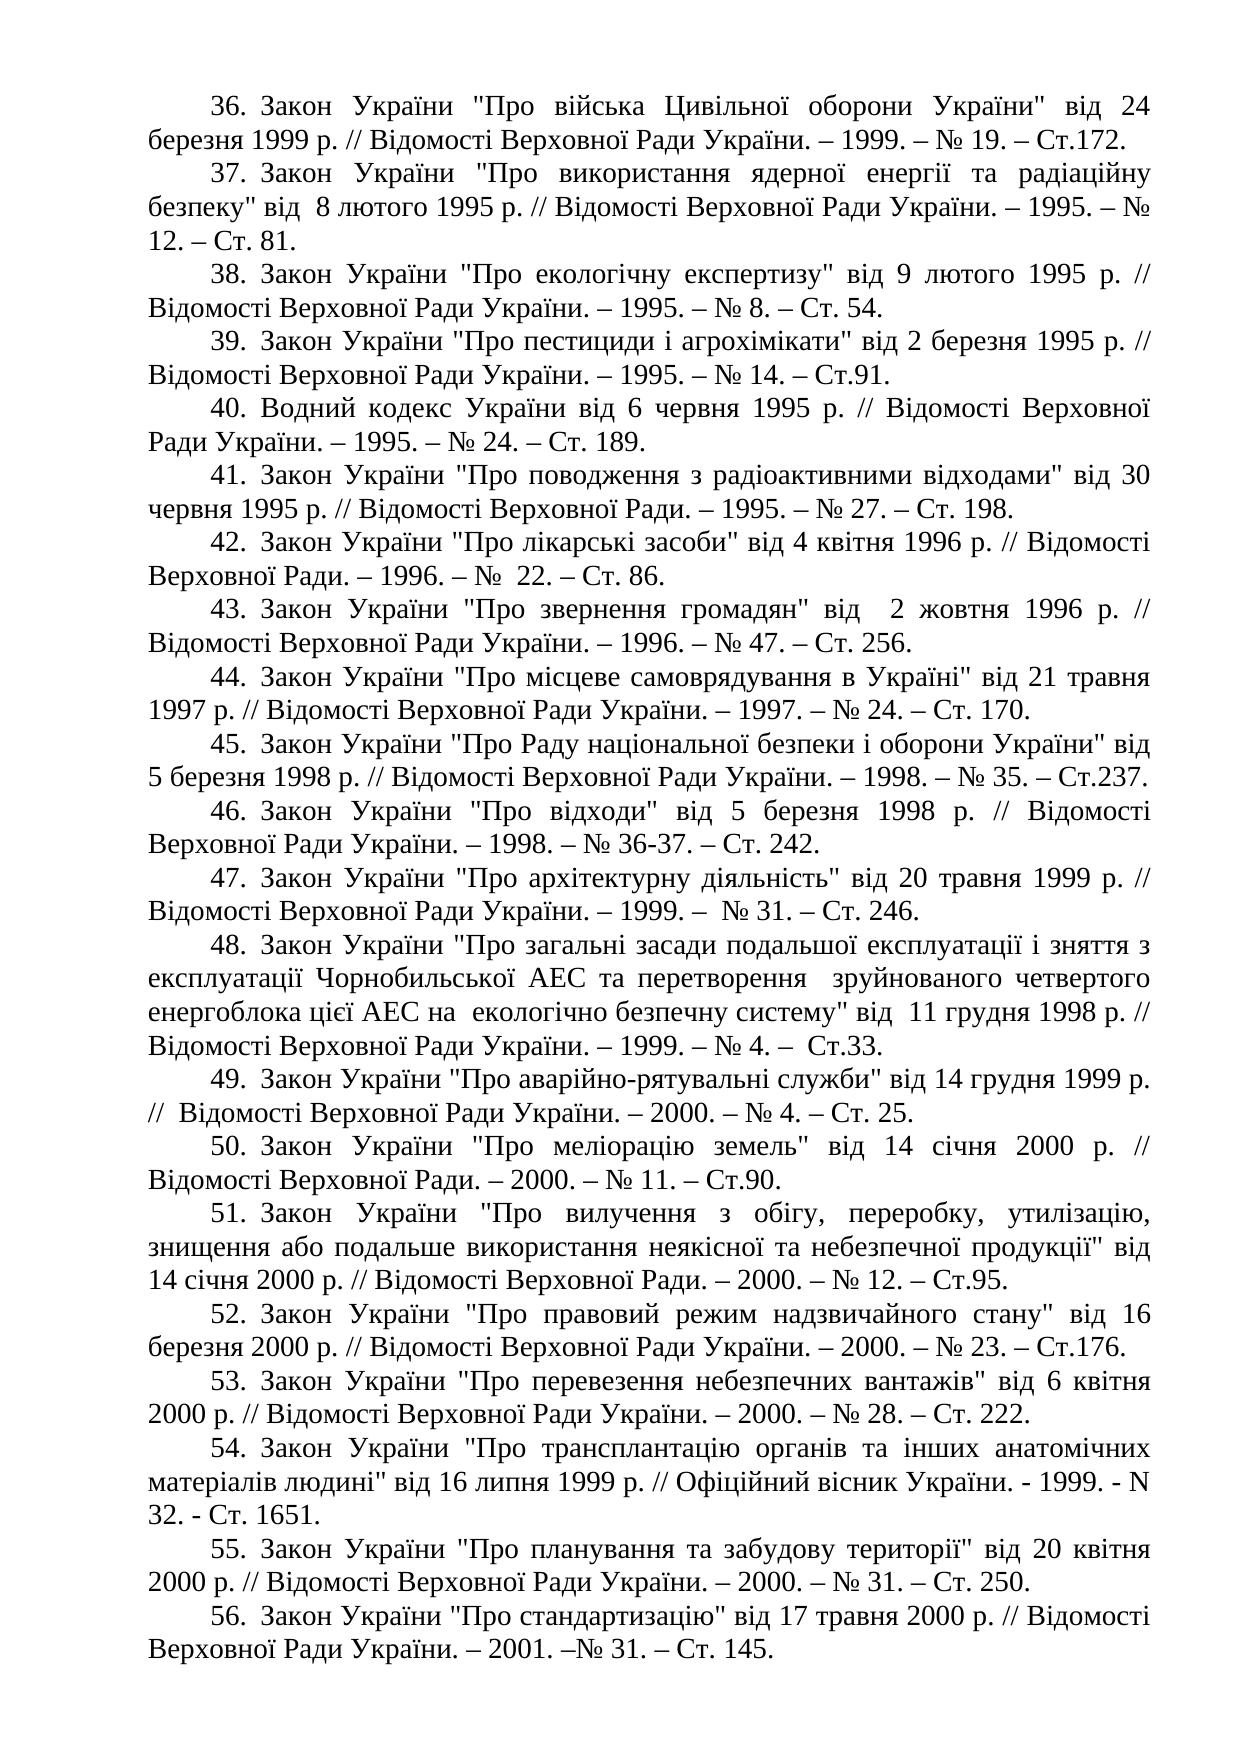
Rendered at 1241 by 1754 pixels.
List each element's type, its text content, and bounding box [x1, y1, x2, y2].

list Закон України "Про відходи" від 5 березня 1998 р. // Відомості Верховної Ради України. – 1998. – № 36-37. – Ст. 242. [148, 793, 1152, 860]
list Закон України "Про стандартизацію" від 17 травня 2000 р. // Відомості Верховної Ради України. – 2001. –№ 31. – Ст. 145. [148, 1598, 1152, 1665]
list Закон України "Про трансплантацію органів та інших анатомічних матеріалів людині" від 16 липня 1999 р. // Офіційний вісник України. - 1999. - N 32. - Ст. 1651. [148, 1430, 1152, 1531]
list Закон України "Про Раду національної безпеки і оборони України" від 5 березня 1998 р. // Відомості Верховної Ради України. – 1998. – № 35. – Ст.237. [148, 726, 1152, 793]
list Закон України "Про лікарські засоби" від 4 квітня 1996 р. // Відомості Верховної Ради. – 1996. – № 22. – Ст. 86. [148, 524, 1152, 592]
list Закон України "Про правовий режим надзвичайного стану" від 16 березня 2000 р. // Відомості Верховної Ради України. – 2000. – № 23. – Ст.176. [148, 1296, 1152, 1363]
list Закон України "Про використання ядерної енергії та радіаційну безпеку" від 8 лютого 1995 р. // Відомості Верховної Ради України. – 1995. – № 12. – Ст. 81. [148, 156, 1152, 256]
list Закон України "Про аварійно-рятувальні служби" від 14 грудня 1999 р. // Відомості Верховної Ради України. – 2000. – № 4. – Ст. 25. [148, 1061, 1152, 1128]
list Закон України "Про екологічну експертизу" від 9 лютого 1995 р. // Відомості Верховної Ради України. – 1995. – № 8. – Ст. 54. [148, 256, 1152, 323]
list Водний кодекс України від 6 червня 1995 р. // Відомості Верховної Ради України. – 1995. – № 24. – Ст. 189. [148, 390, 1152, 457]
list Закон України "Про пестициди і агрохімікати" від 2 березня 1995 р. // Відомості Верховної Ради України. – 1995. – № 14. – Ст.91. [148, 323, 1152, 390]
list Закон України "Про архітектурну діяльність" від 20 травня 1999 р. // Відомості Верховної Ради України. – 1999. – № 31. – Ст. 246. [148, 860, 1152, 927]
list Закон України "Про перевезення небезпечних вантажів" від 6 квітня 2000 р. // Відомості Верховної Ради України. – 2000. – № 28. – Ст. 222. [148, 1363, 1152, 1430]
list Закон України "Про меліорацію земель" від 14 січня 2000 р. // Відомості Верховної Ради. – 2000. – № 11. – Ст.90. [148, 1128, 1152, 1195]
list Закон України "Про загальні засади подальшої експлуатації і зняття з експлуатації Чорнобильської АЕС та перетворення зруйнованого четвертого енергоблока цієї АЕС на екологічно безпечну систему" від 11 грудня 1998 р. // Відомості Верховної Ради України. – 1999. – № 4. – Ст.33. [148, 927, 1152, 1061]
list Закон України "Про вилучення з обігу, переробку, утилізацію, знищення або подальше використання неякісної та небезпечної продукції" від 14 січня 2000 р. // Відомості Верховної Ради. – 2000. – № 12. – Ст.95. [148, 1195, 1152, 1296]
list Закон України "Про звернення громадян" від 2 жовтня 1996 р. // Відомості Верховної Ради України. – 1996. – № 47. – Ст. 256. [148, 592, 1152, 659]
list Закон України "Про планування та забудову території" від 20 квітня 2000 р. // Відомості Верховної Ради України. – 2000. – № 31. – Ст. 250. [148, 1531, 1152, 1598]
list Закон України "Про поводження з радіоактивними відходами" від 30 червня 1995 р. // Відомості Верховної Ради. – 1995. – № 27. – Ст. 198. [148, 457, 1152, 524]
list Закон України "Про місцеве самоврядування в Україні" від 21 травня 1997 р. // Відомості Верховної Ради України. – 1997. – № 24. – Ст. 170. [148, 659, 1152, 726]
list Закон України "Про війська Цивільної оборони України" від 24 березня 1999 р. // Відомості Верховної Ради України. – 1999. – № 19. – Ст.172. [148, 88, 1152, 156]
